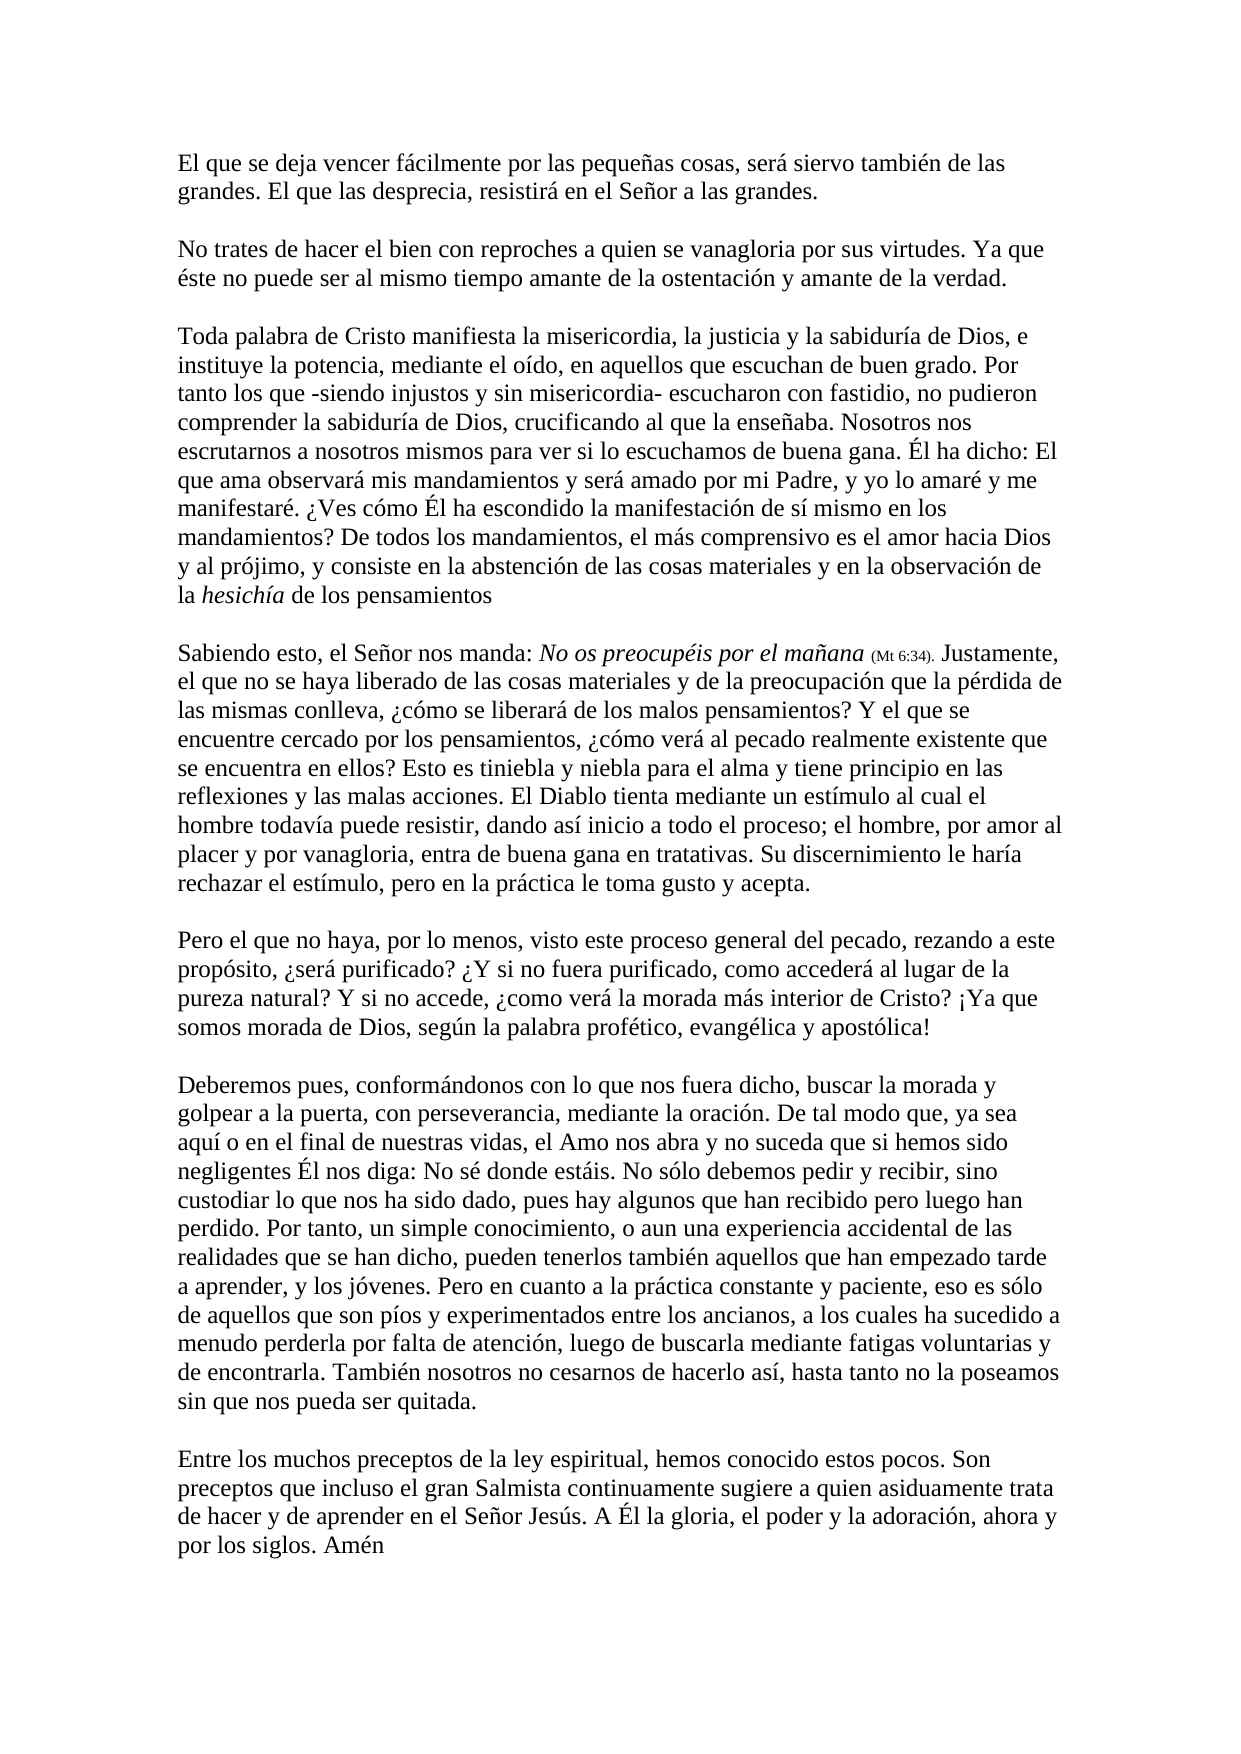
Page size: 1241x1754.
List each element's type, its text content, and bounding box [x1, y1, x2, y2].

text No trates de hacer el bien con reproches a quien se vanagloria por sus virtudes. Ya que éste no puede ser al mismo tiempo amante de la ostentación y amante de la verdad. [177, 234, 1063, 292]
text Toda palabra de Cristo manifiesta la misericordia, la justicia y la sabiduría de Dios, e instituye la potencia, mediante el oído, en aquellos que escuchan de buen grado. Por tanto los que -siendo injustos y sin misericordia- escucharon con fastidio, no pudieron comprender la sabiduría de Dios, crucificando al que la enseñaba. Nosotros nos escrutarnos a nosotros mismos para ver si lo escuchamos de buena gana. Él ha dicho: El que ama observará mis mandamientos y será amado por mi Padre, y yo lo amaré y me manifestaré. ¿Ves cómo Él ha escondido la manifestación de sí mismo en los mandamientos? De todos los mandamientos, el más comprensivo es el amor hacia Dios y al prójimo, y consiste en la abstención de las cosas materiales y en la observación de la hesichía de los pensamientos [177, 321, 1063, 608]
text Entre los muchos preceptos de la ley espiritual, hemos conocido estos pocos. Son preceptos que incluso el gran Salmista continuamente sugiere a quien asiduamente trata de hacer y de aprender en el Señor Jesús. A Él la gloria, el poder y la adoración, ahora y por los siglos. Amén [177, 1444, 1063, 1559]
text El que se deja vencer fácilmente por las pequeñas cosas, será siervo también de las grandes. El que las desprecia, resistirá en el Señor a las grandes. [177, 148, 1063, 205]
text Pero el que no haya, por lo menos, visto este proceso general del pecado, rezando a este propósito, ¿será purificado? ¿Y si no fuera purificado, como accederá al lugar de la pureza natural? Y si no accede, ¿como verá la morada más interior de Cristo? ¡Ya que somos morada de Dios, según la palabra profético, evangélica y apostólica! [177, 926, 1063, 1041]
text Sabiendo esto, el Señor nos manda: No os preocupéis por el mañana (Mt 6:34). Justamente, el que no se haya liberado de las cosas materiales y de la preocupación que la pérdida de las mismas conlleva, ¿cómo se liberará de los malos pensamientos? Y el que se encuentre cercado por los pensamientos, ¿cómo verá al pecado realmente existente que se encuentra en ellos? Esto es tiniebla y niebla para el alma y tiene principio en las reflexiones y las malas acciones. El Diablo tienta mediante un estímulo al cual el hombre todavía puede resistir, dando así inicio a todo el proceso; el hombre, por amor al placer y por vanagloria, entra de buena gana en tratativas. Su discernimiento le haría rechazar el estímulo, pero en la práctica le toma gusto y acepta. [177, 638, 1063, 896]
text Deberemos pues, conformándonos con lo que nos fuera dicho, buscar la morada y golpear a la puerta, con perseverancia, mediante la oración. De tal modo que, ya sea aquí o en el final de nuestras vidas, el Amo nos abra y no suceda que si hemos sido negligentes Él nos diga: No sé donde estáis. No sólo debemos pedir y recibir, sino custodiar lo que nos ha sido dado, pues hay algunos que han recibido pero luego han perdido. Por tanto, un simple conocimiento, o aun una experiencia accidental de las realidades que se han dicho, pueden tenerlos también aquellos que han empezado tarde a aprender, y los jóvenes. Pero en cuanto a la práctica constante y paciente, eso es sólo de aquellos que son píos y experimentados entre los ancianos, a los cuales ha sucedido a menudo perderla por falta de atención, luego de buscarla mediante fatigas voluntarias y de encontrarla. También nosotros no cesarnos de hacerlo así, hasta tanto no la poseamos sin que nos pueda ser quitada. [177, 1070, 1063, 1415]
